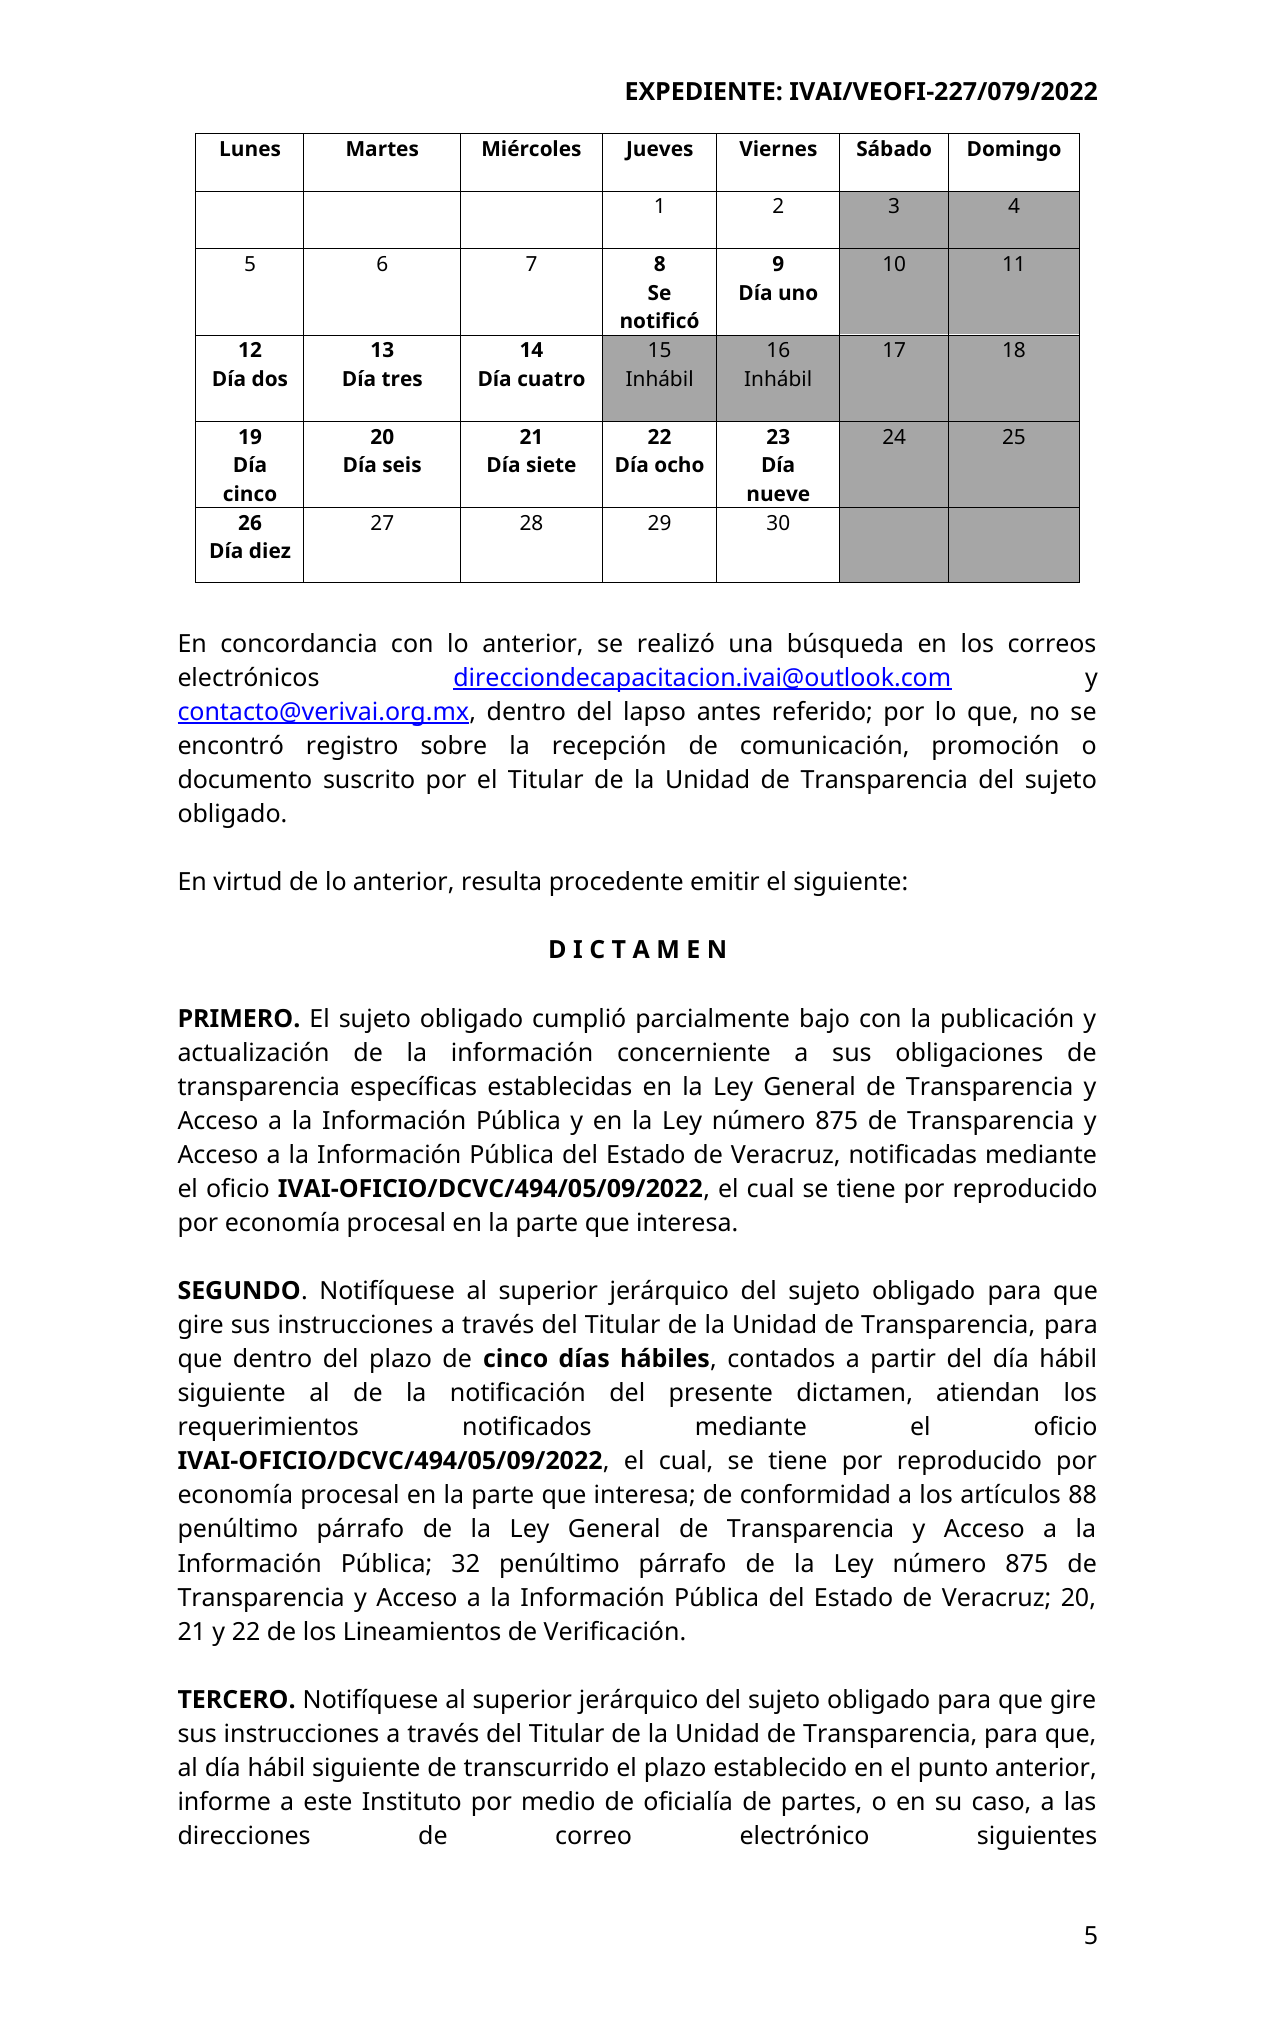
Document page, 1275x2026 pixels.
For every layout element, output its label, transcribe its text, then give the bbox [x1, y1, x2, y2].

table_cell [461, 192, 602, 248]
table_cell [304, 192, 460, 248]
table_cell 22 Día ocho [603, 422, 716, 507]
table_header Domingo [949, 134, 1079, 191]
table_cell 23 Día nueve [717, 422, 839, 507]
table_cell 25 [949, 422, 1079, 507]
table_cell 14 Día cuatro [461, 336, 602, 421]
table_header Miércoles [461, 134, 602, 191]
table_header Viernes [717, 134, 839, 191]
text SEGUNDO. Notifíquese al superior jerárquico del sujeto obligado para que gire sus instrucciones a través del Titular de la Unidad de Transparencia, para que dentro del plazo de cinco días hábiles, contados a partir del día hábil siguiente al de la notificación del presente dictamen, atiendan los requerimientos notificados mediante el oficio IVAI-OFICIO/DCVC/494/05/09/2022, el cual, se tiene por reproducido por economía procesal en la parte que interesa; de conformidad a los artículos 88 penúltimo párrafo de la Ley General de Transparencia y Acceso a la Información Pública; 32 penúltimo párrafo de la Ley número 875 de Transparencia y Acceso a la Información Pública del Estado de Veracruz; 20, 21 y 22 de los Lineamientos de Verificación. [177, 1273, 1098, 1647]
table_cell 1 [603, 192, 716, 248]
table_cell 10 [840, 249, 948, 334]
table_cell 3 [840, 192, 948, 248]
table_cell 12 Día dos [196, 336, 303, 421]
table_cell [840, 508, 948, 582]
text D I C T A M E N [177, 932, 1098, 966]
table_cell 7 [461, 249, 602, 334]
table_cell 20 Día seis [304, 422, 460, 507]
table_header Sábado [840, 134, 948, 191]
table_cell 28 [461, 508, 602, 582]
table_header Martes [304, 134, 460, 191]
table_cell 16 Inhábil [717, 336, 839, 421]
table_cell 27 [304, 508, 460, 582]
table_cell 17 [840, 336, 948, 421]
table_cell 11 [949, 249, 1079, 334]
table_header Lunes [196, 134, 303, 191]
table_cell 21 Día siete [461, 422, 602, 507]
table_cell 15 Inhábil [603, 336, 716, 421]
text En virtud de lo anterior, resulta procedente emitir el siguiente: [177, 864, 1098, 898]
table_cell [196, 192, 303, 248]
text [177, 1681, 1098, 1852]
table_header Jueves [603, 134, 716, 191]
table_cell 6 [304, 249, 460, 334]
table_cell 8 Se notificó [603, 249, 716, 334]
table_cell 26 Día diez [196, 508, 303, 582]
table_cell 18 [949, 336, 1079, 421]
table_cell [949, 508, 1079, 582]
table_cell 19 Día cinco [196, 422, 303, 507]
table_cell 5 [196, 249, 303, 334]
text En concordancia con lo anterior, se realizó una búsqueda en los correos electrónicos direcciondecapacitacion.ivai@outlook.com y contacto@verivai.org.mx, dentro del lapso antes referido; por lo que, no se encontró registro sobre la recepción de comunicación, promoción o documento suscrito por el Titular de la Unidad de Transparencia del sujeto obligado. [177, 626, 1098, 830]
table_cell 2 [717, 192, 839, 248]
table_cell 4 [949, 192, 1079, 248]
table_cell 29 [603, 508, 716, 582]
text PRIMERO. El sujeto obligado cumplió parcialmente bajo con la publicación y actualización de la información concerniente a sus obligaciones de transparencia específicas establecidas en la Ley General de Transparencia y Acceso a la Información Pública y en la Ley número 875 de Transparencia y Acceso a la Información Pública del Estado de Veracruz, notificadas mediante el oficio IVAI-OFICIO/DCVC/494/05/09/2022, el cual se tiene por reproducido por economía procesal en la parte que interesa. [177, 1000, 1098, 1239]
table_cell 24 [840, 422, 948, 507]
table_cell 13 Día tres [304, 336, 460, 421]
table_cell 30 [717, 508, 839, 582]
table_cell 9 Día uno [717, 249, 839, 334]
